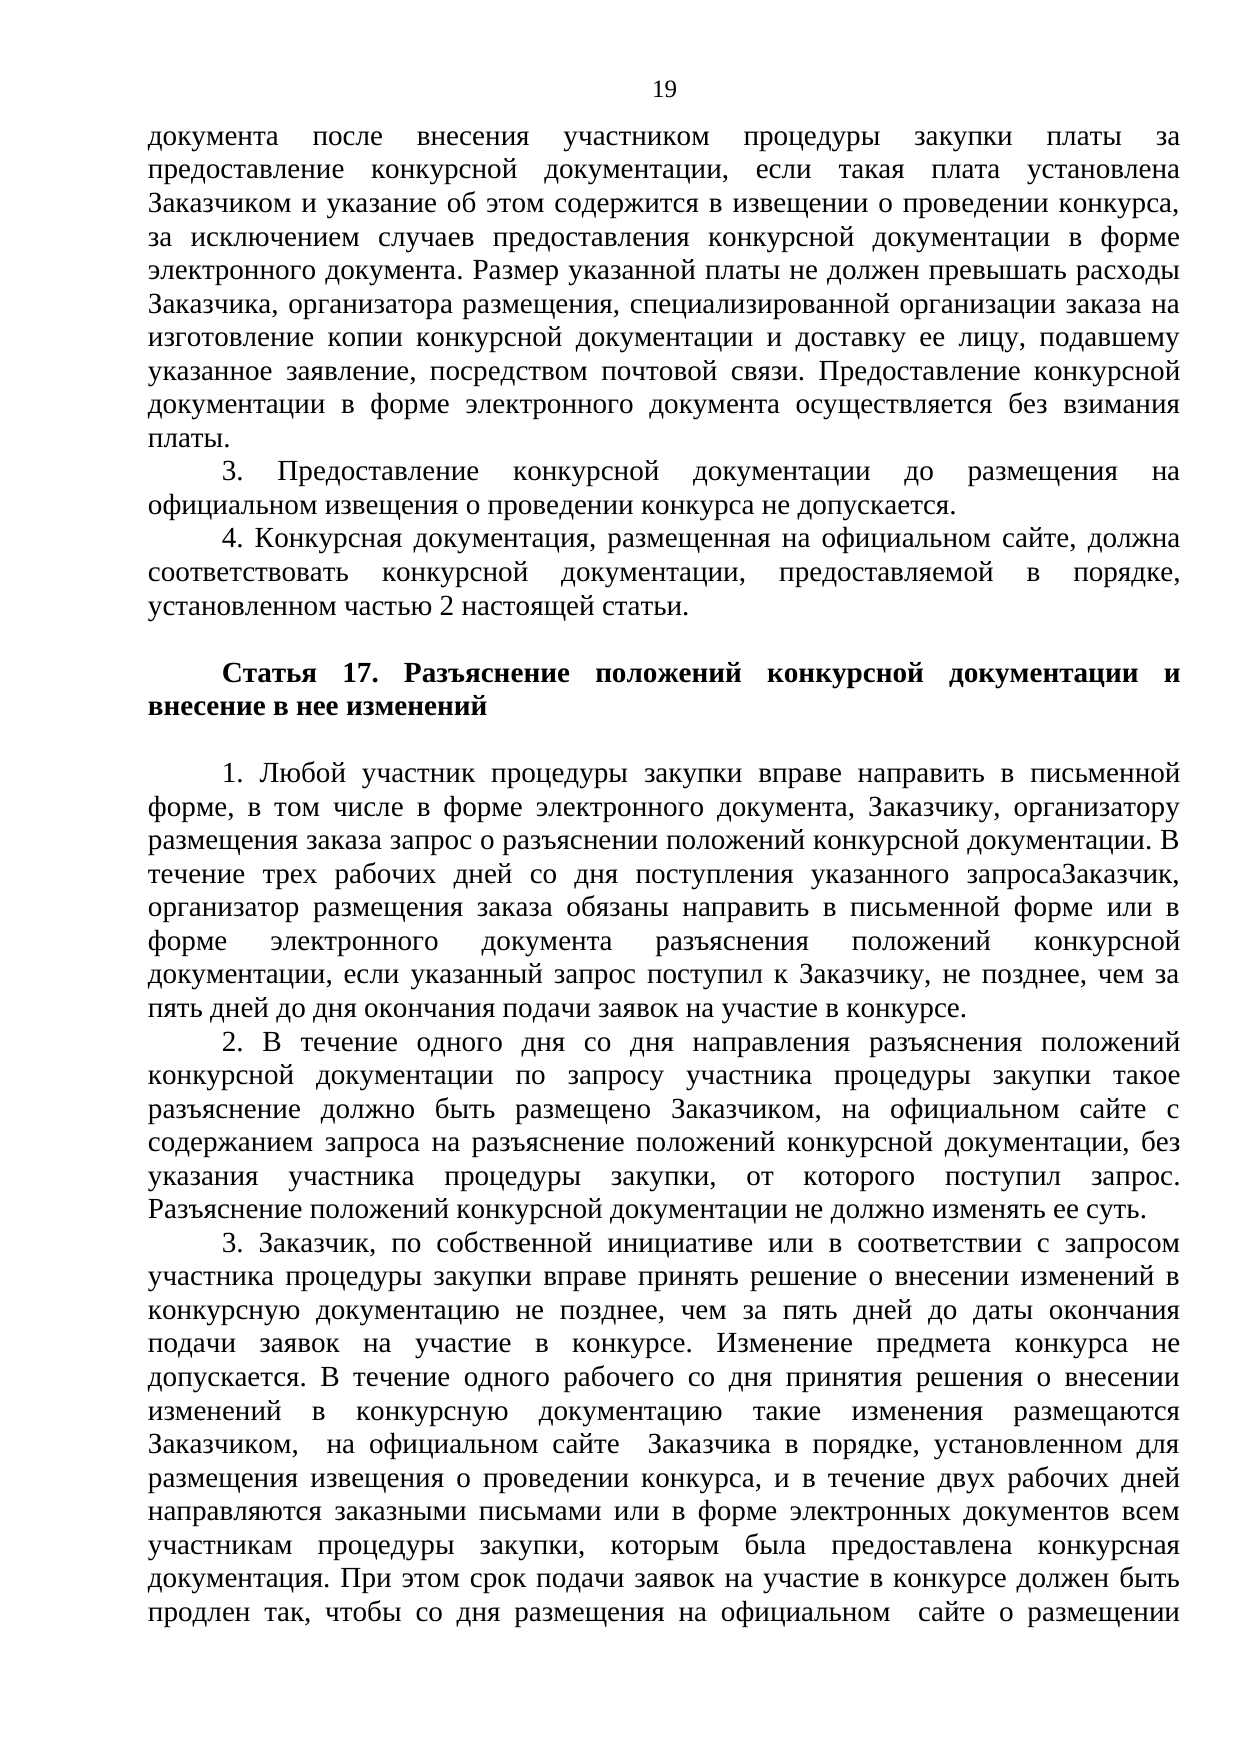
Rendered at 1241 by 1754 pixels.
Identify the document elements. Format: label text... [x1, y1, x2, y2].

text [148, 118, 1181, 453]
text 4. Конкурсная документация, размещенная на официальном сайте, должна соответствовать конкурсной документации, предоставляемой в порядке, установленном частью 2 настоящей статьи. [148, 521, 1181, 621]
text 1. Любой участник процедуры закупки вправе направить в письменной форме, в том числе в форме электронного документа, Заказчику, организатору размещения заказа запрос о разъяснении положений конкурсной документации. В течение трех рабочих дней со дня поступления указанного запросаЗаказчик, организатор размещения заказа обязаны направить в письменной форме или в форме электронного документа разъяснения положений конкурсной документации, если указанный запрос поступил к Заказчику, не позднее, чем за пять дней до дня окончания подачи заявок на участие в конкурсе. [148, 755, 1181, 1024]
text 3. Предоставление конкурсной документации до размещения на официальном извещения о проведении конкурса не допускается. [148, 453, 1181, 521]
text 2. В течение одного дня со дня направления разъяснения положений конкурсной документации по запросу участника процедуры закупки такое разъяснение должно быть размещено Заказчиком, на официальном сайте с содержанием запроса на разъяснение положений конкурсной документации, без указания участника процедуры закупки, от которого поступил запрос. Разъяснение положений конкурсной документации не должно изменять ее суть. [148, 1024, 1181, 1225]
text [148, 1225, 1181, 1627]
subtitle Статья 17. Разъяснение положений конкурсной документации и внесение в нее изменений [148, 655, 1181, 722]
